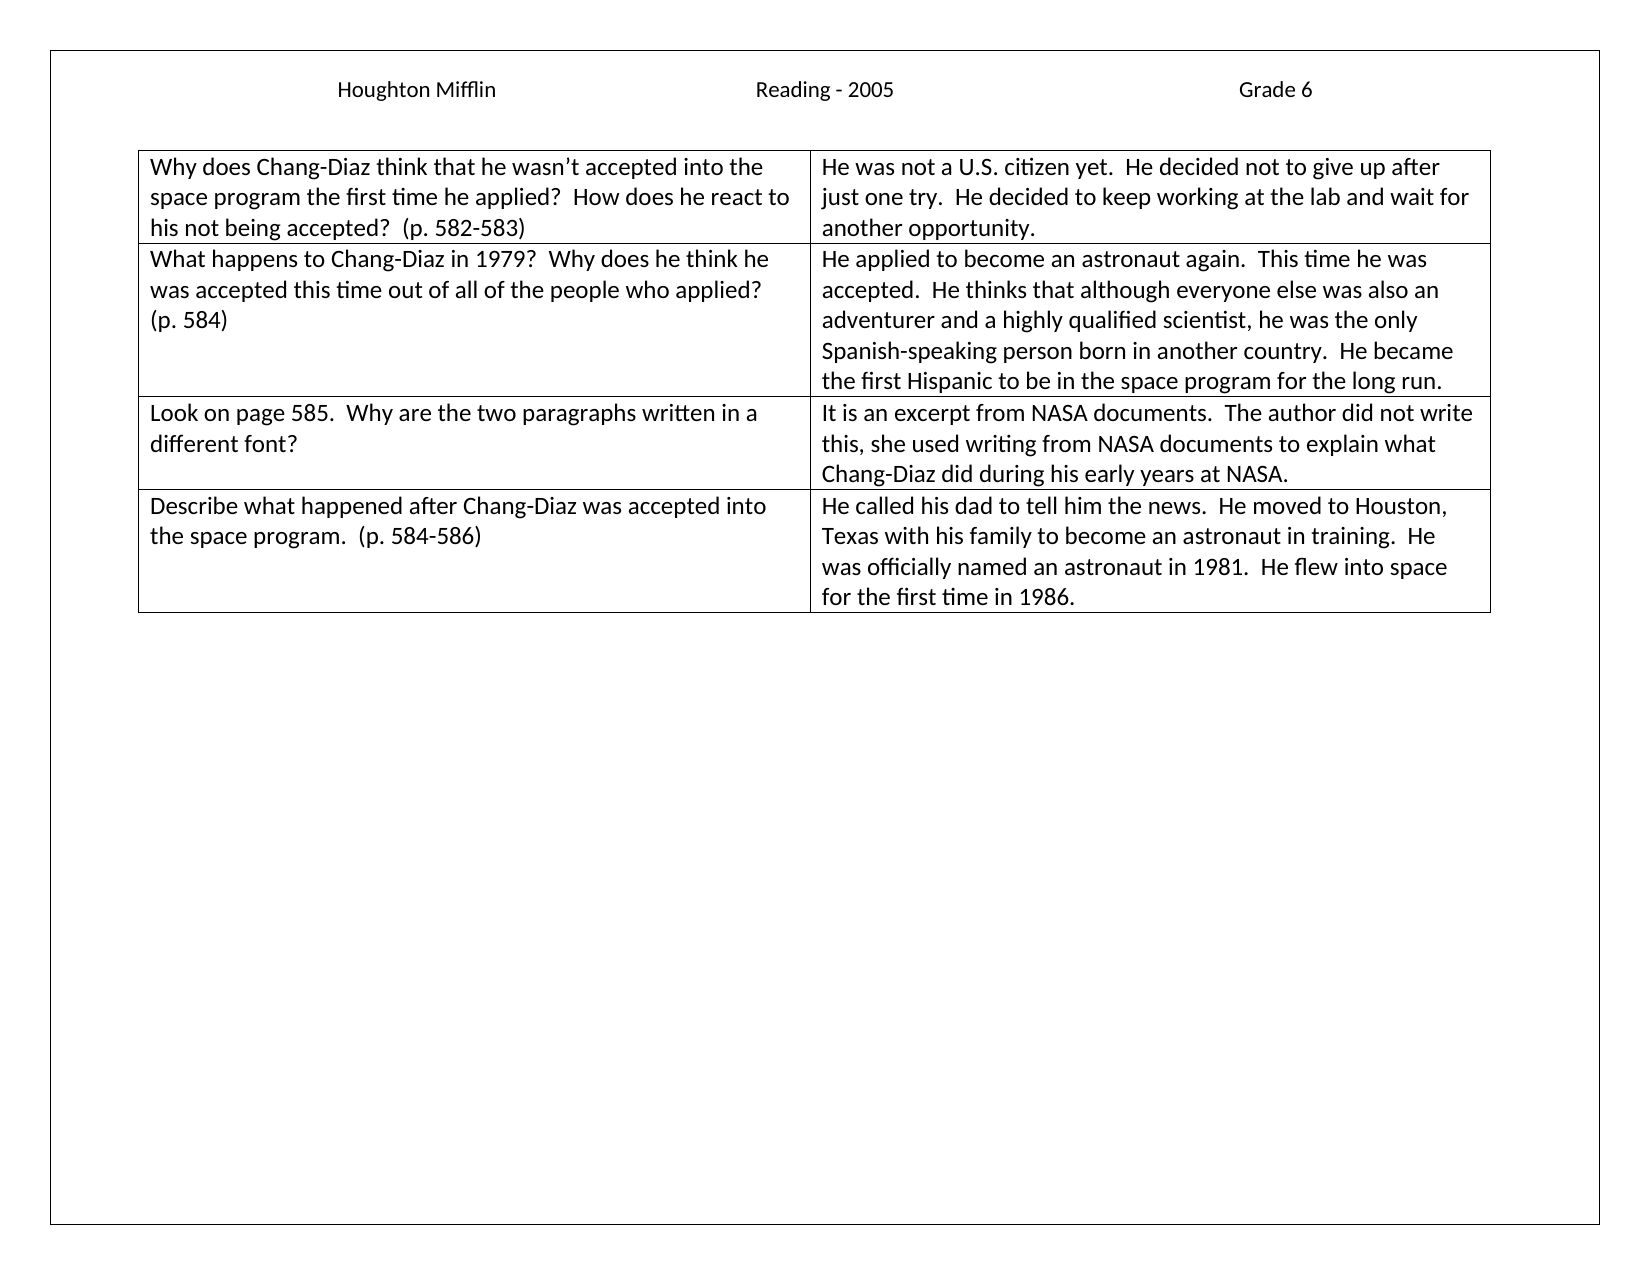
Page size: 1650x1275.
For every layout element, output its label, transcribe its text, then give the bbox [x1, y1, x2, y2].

table_cell Describe what happened after Chang-Diaz was accepted into the space program. (p. 584-586) [139, 490, 810, 612]
table_cell He applied to become an astronaut again. This time he was accepted. He thinks that although everyone else was also an adventurer and a highly qualified scientist, he was the only Spanish-speaking person born in another country. He became the first Hispanic to be in the space program for the long run. [811, 244, 1490, 396]
table_cell He studied physics and mechanical engineering and then plasma physics. He received a bachelor of science degree and his Ph.D. Then he got a job as a mechanical engineering scientist at Charles Stark Draper Laboratory which had designed navigational and control systems used in NASA’s Apollo program. He was not a U.S. citizen yet. He decided not to give up after just one try. He decided to keep working at the lab and wait for another opportunity. [811, 151, 1490, 243]
table_cell He called his dad to tell him the news. He moved to Houston, Texas with his family to become an astronaut in training. He was officially named an astronaut in 1981. He flew into space for the first time in 1986. [811, 490, 1490, 612]
table_cell What did Chang-Diaz study while in college? What degrees did he receive? What job did he get after he graduated? (p. 582) Why does Chang-Diaz think that he wasn’t accepted into the space program the first time he applied? How does he react to his not being accepted? (p. 582-583) [139, 151, 810, 243]
table_cell What happens to Chang-Diaz in 1979? Why does he think he was accepted this time out of all of the people who applied? (p. 584) [139, 244, 810, 396]
table_cell It is an excerpt from NASA documents. The author did not write this, she used writing from NASA documents to explain what Chang-Diaz did during his early years at NASA. [811, 397, 1490, 489]
table_cell Look on page 585. Why are the two paragraphs written in a different font? [139, 397, 810, 489]
